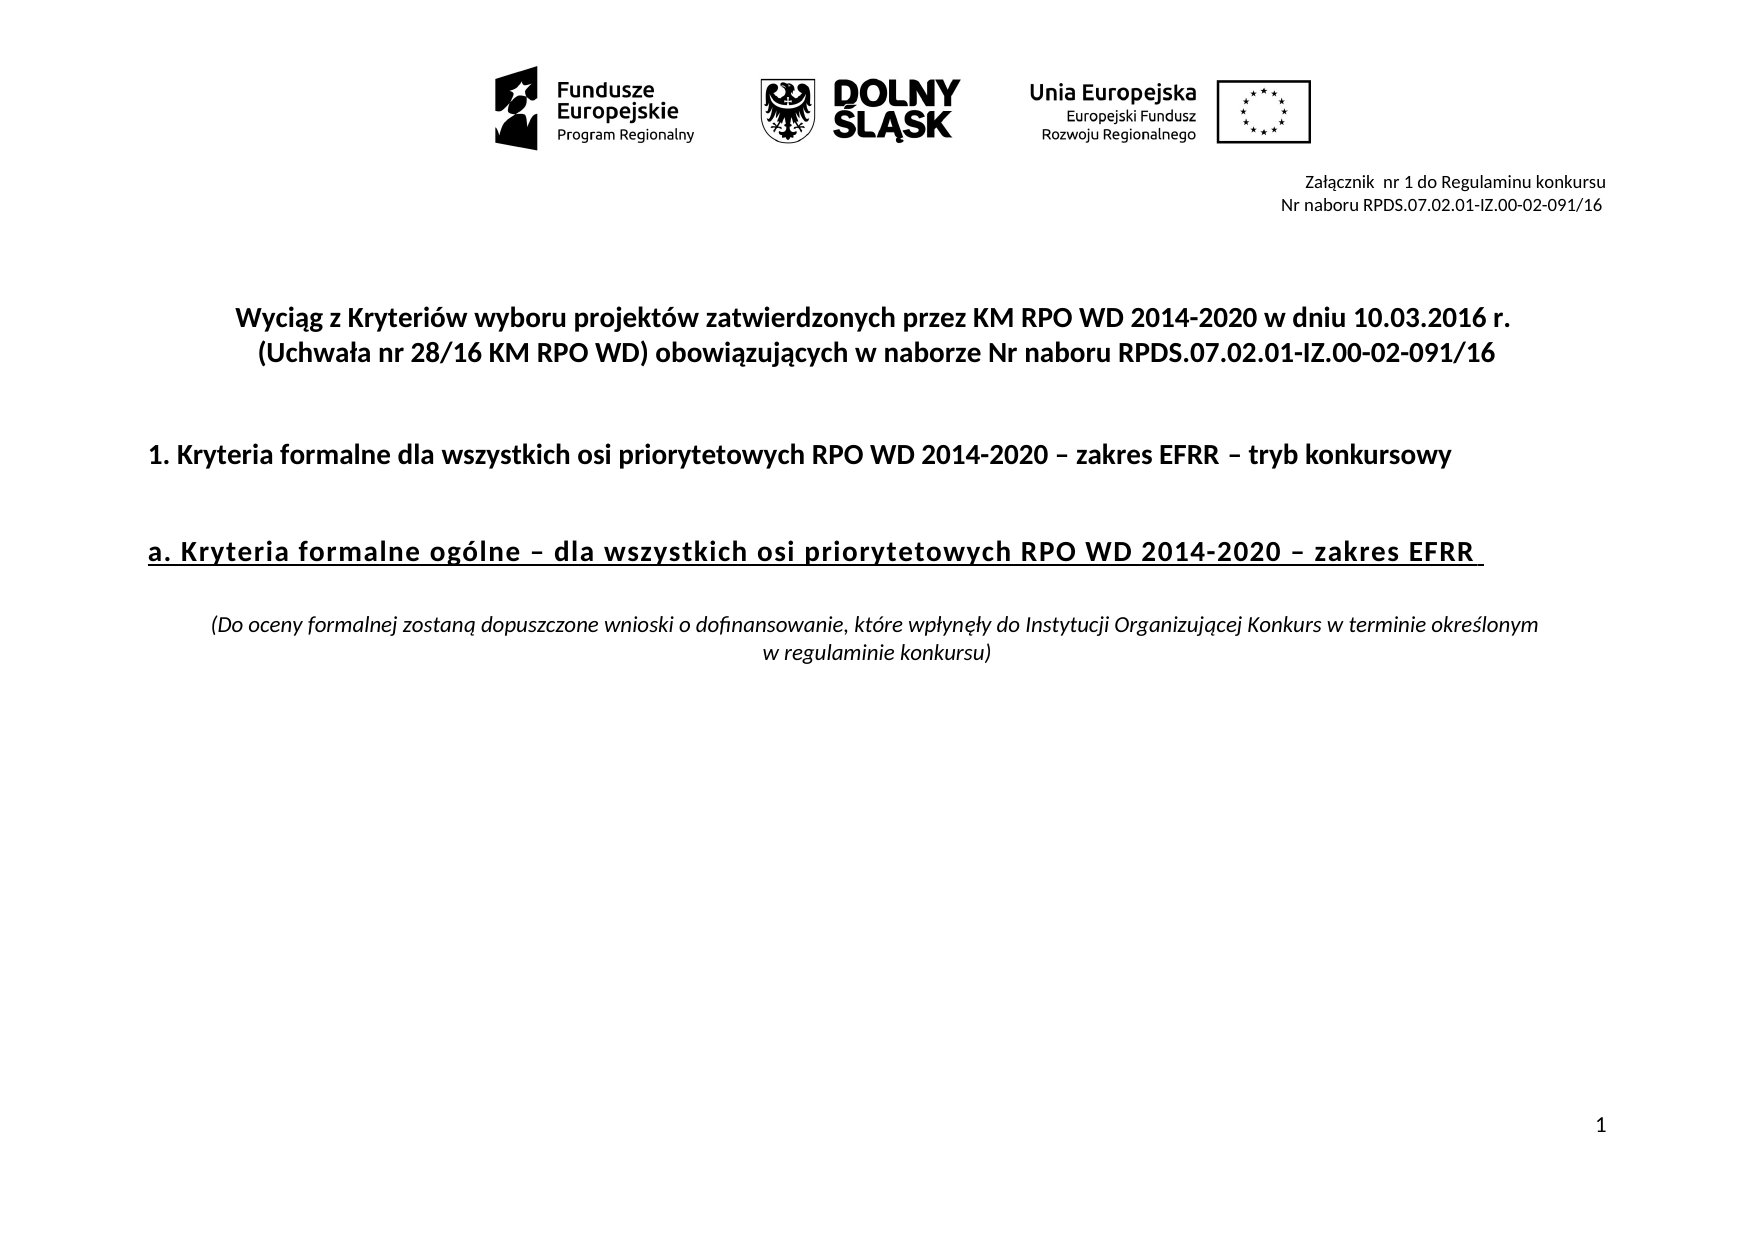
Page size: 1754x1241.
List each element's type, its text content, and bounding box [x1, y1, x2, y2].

text 1. Kryteria formalne dla wszystkich osi priorytetowych RPO WD 2014-2020 – zakres EFRR – tryb konkursowy [148, 436, 1606, 472]
text a. Kryteria formalne ogólne – dla wszystkich osi priorytetowych RPO WD 2014-2020 – zakres EFRR [148, 533, 1606, 569]
text Wyciąg z Kryteriów wyboru projektów zatwierdzonych przez KM RPO WD 2014-2020 w dniu 10.03.2016 r. (Uchwała nr 28/16 KM RPO WD) obowiązujących w naborze Nr naboru RPDS.07.02.01-IZ.00-02-091/16 [148, 299, 1606, 370]
picture [495, 59, 1311, 161]
text (Do oceny formalnej zostaną dopuszczone wnioski o dofinansowanie, które wpłynęły do Instytucji Organizującej Konkurs w terminie określonym w regulaminie konkursu) [148, 610, 1606, 666]
